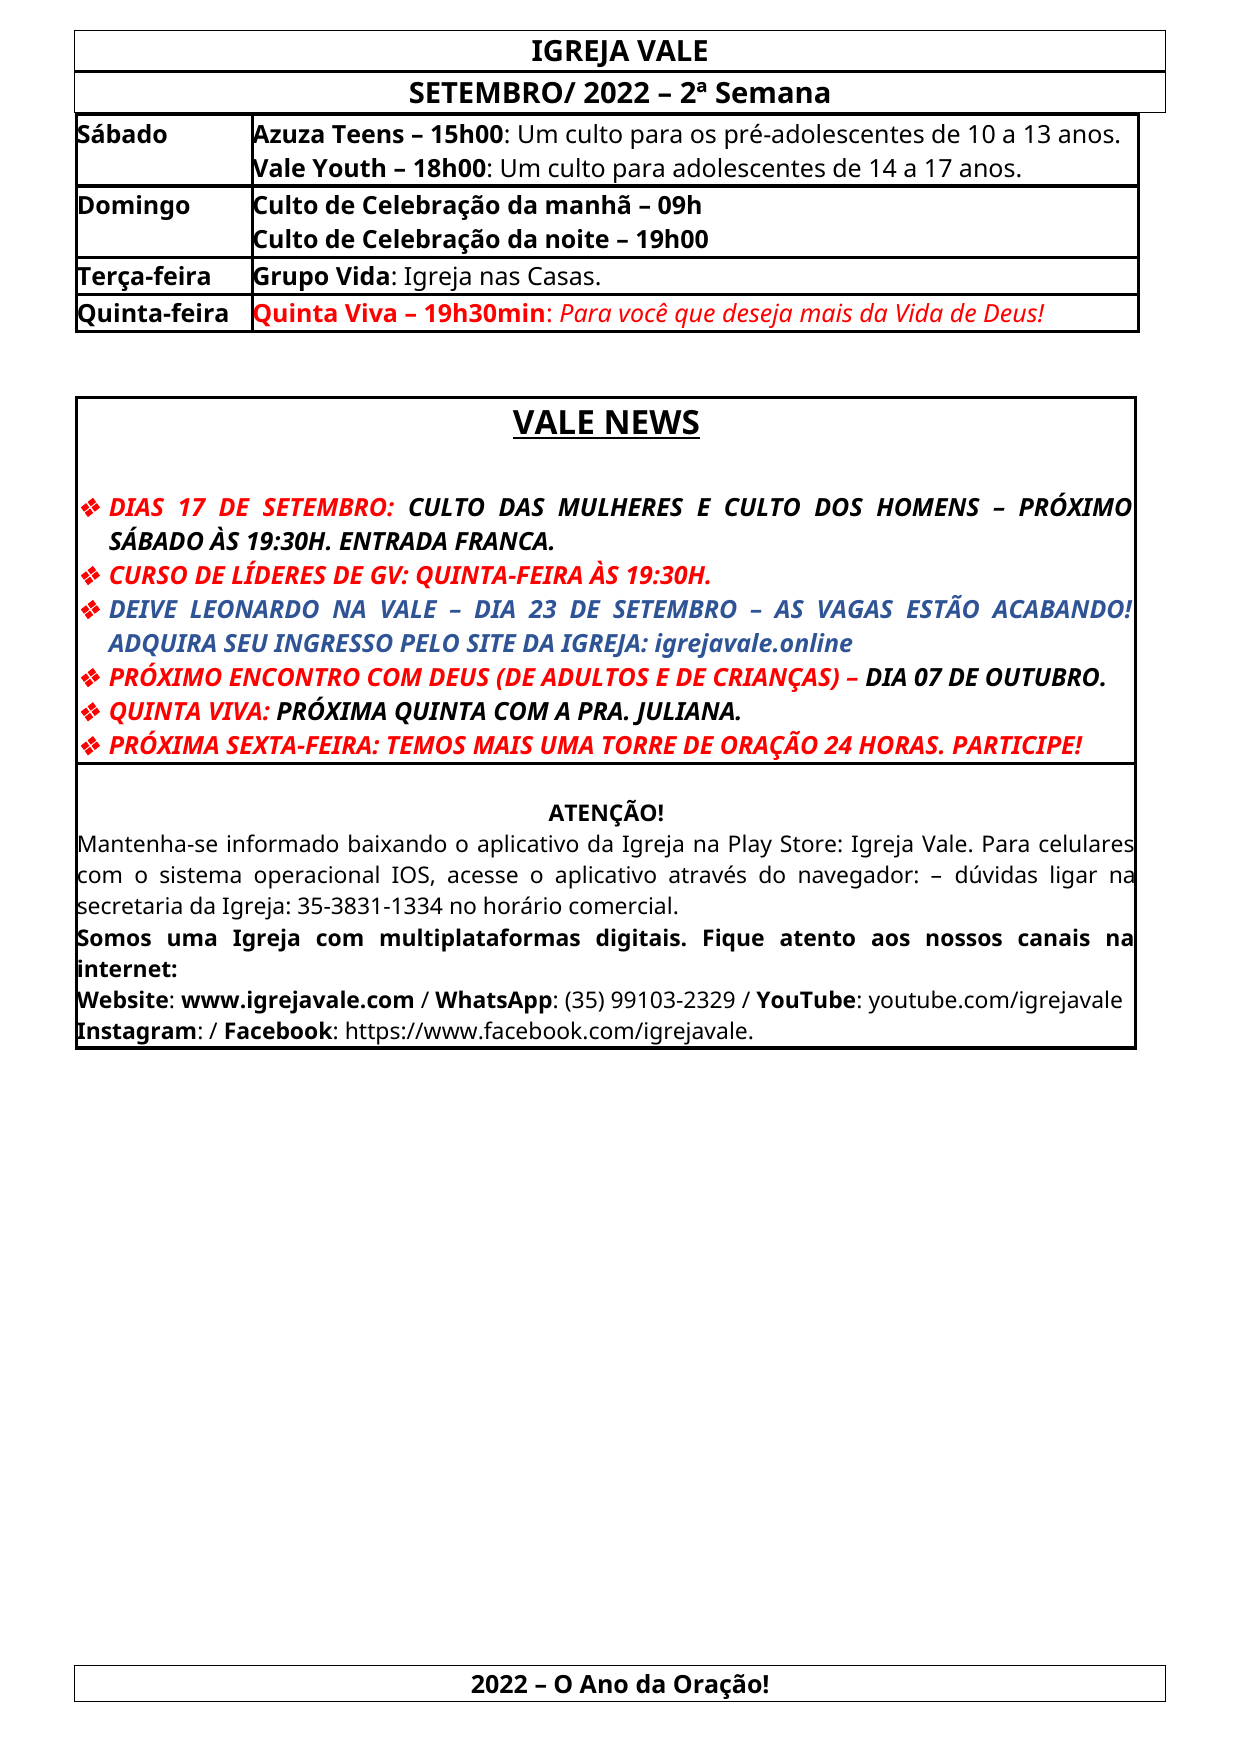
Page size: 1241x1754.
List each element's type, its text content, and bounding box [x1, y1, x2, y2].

table_header VALE NEWS DIAS 17 DE SETEMBRO: CULTO DAS MULHERES E CULTO DOS HOMENS – PRÓXIMO SÁBADO ÀS 19:30H. ENTRADA FRANCA. CURSO DE LÍDERES DE GV: QUINTA-FEIRA ÀS 19:30H. DEIVE LEONARDO NA VALE – DIA 23 DE SETEMBRO – AS VAGAS ESTÃO ACABANDO! ADQUIRA SEU INGRESSO PELO SITE DA IGREJA: igrejavale.online PRÓXIMO ENCONTRO COM DEUS (DE ADULTOS E DE CRIANÇAS) – DIA 07 DE OUTUBRO. QUINTA VIVA: PRÓXIMA QUINTA COM A PRA. JULIANA. PRÓXIMA SEXTA-FEIRA: TEMOS MAIS UMA TORRE DE ORAÇÃO 24 HORAS. PARTICIPE! [78, 399, 1134, 762]
table_cell Sábado [78, 116, 251, 184]
table_cell Grupo Vida: Igreja nas Casas. [254, 259, 1137, 293]
table_cell Azuza Teens – 15h00: Um culto para os pré-adolescentes de 10 a 13 anos. Vale Youth – 18h00: Um culto para adolescentes de 14 a 17 anos. [254, 116, 1137, 184]
table_cell Quinta Viva – 19h30min: Para você que deseja mais da Vida de Deus! [254, 296, 1137, 330]
table_cell Quinta-feira [78, 296, 251, 330]
table_cell Terça-feira [78, 259, 251, 293]
table_cell Culto de Celebração da manhã – 09h Culto de Celebração da noite – 19h00 [254, 188, 1137, 256]
table_cell ATENÇÃO! Mantenha-se informado baixando o aplicativo da Igreja na Play Store: Igreja Vale. Para celulares com o sistema operacional IOS, acesse o aplicativo através do navegador: – dúvidas ligar na secretaria da Igreja: 35-3831-1334 no horário comercial. Somos uma Igreja com multiplataformas digitais. Fique atento aos nossos canais na internet: Website: www.igrejavale.com / WhatsApp: (35) 99103-2329 / YouTube: youtube.com/igrejavale Instagram: / Facebook: https://www.facebook.com/igrejavale. [78, 765, 1134, 1046]
table_cell Domingo [78, 188, 251, 256]
